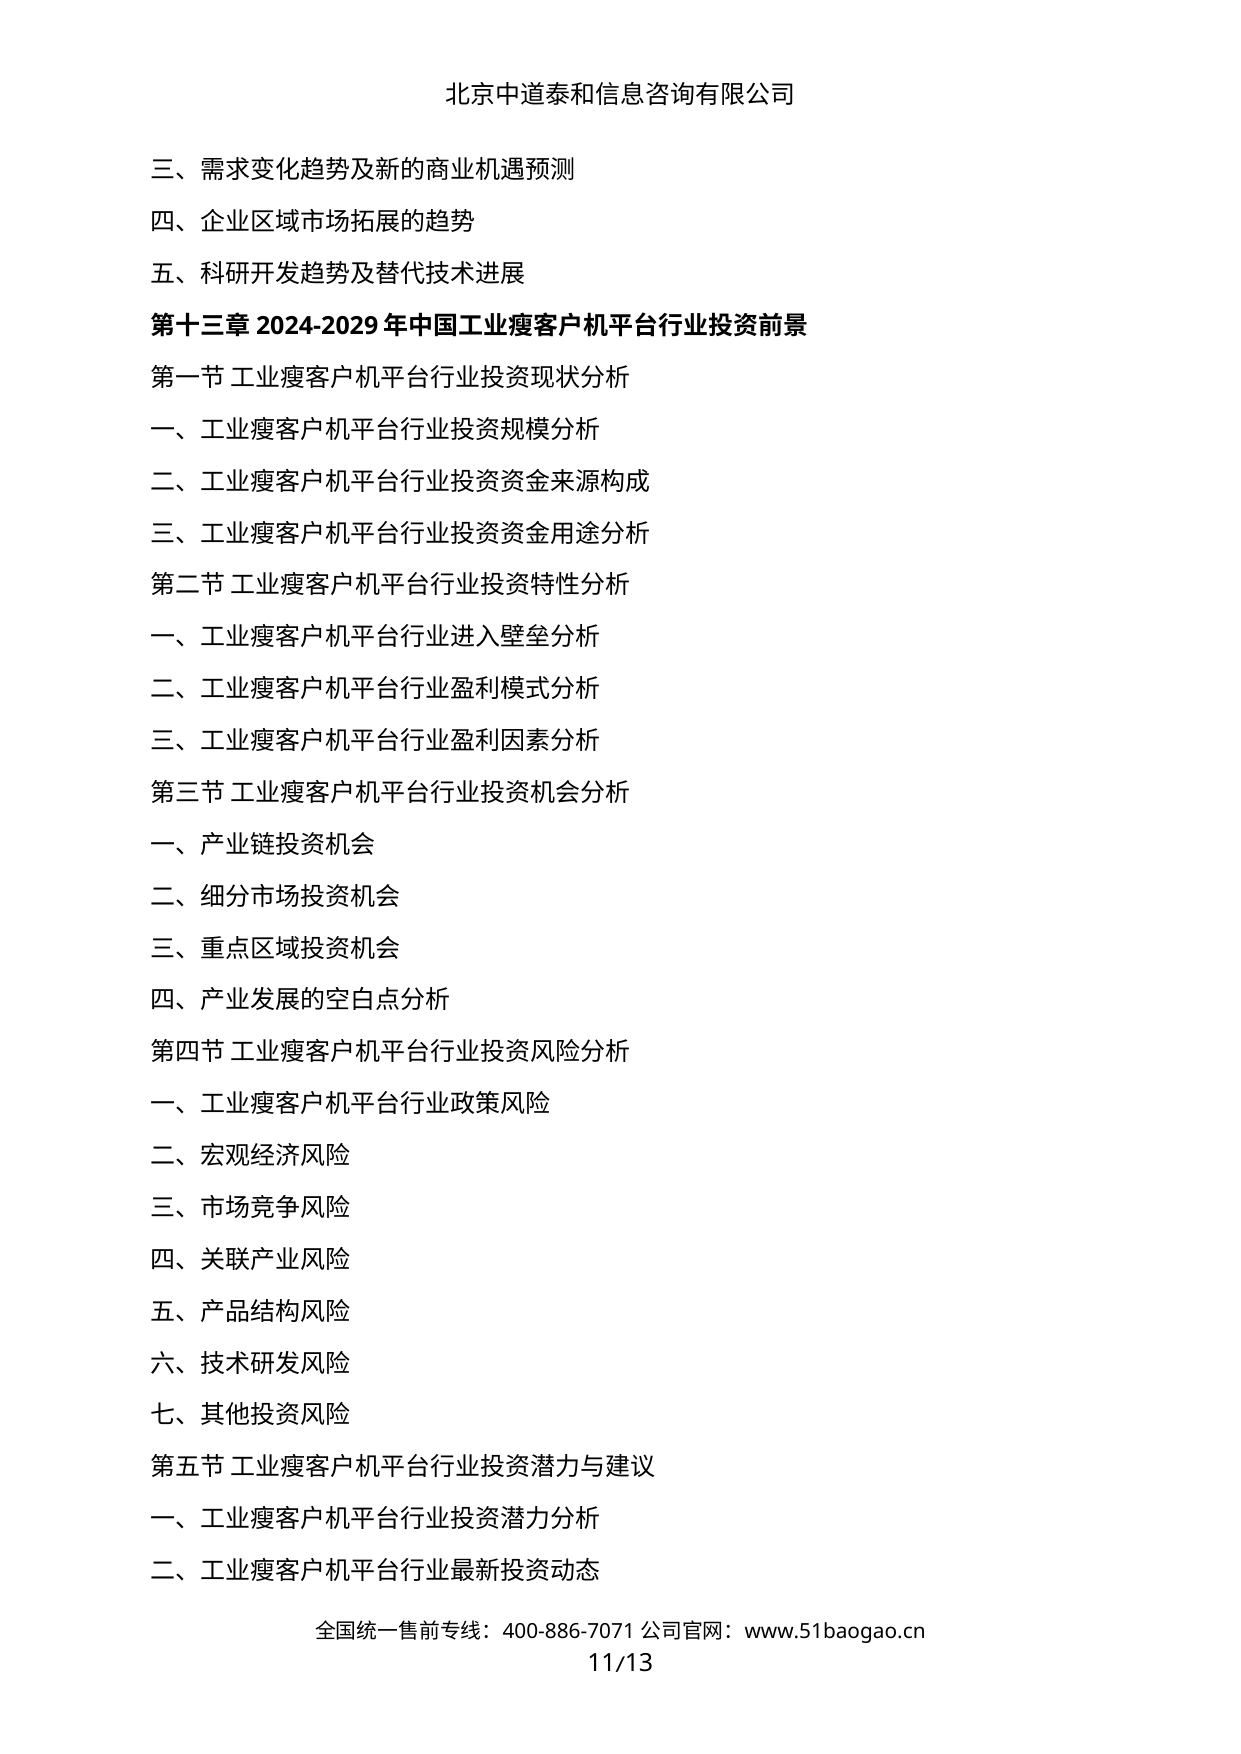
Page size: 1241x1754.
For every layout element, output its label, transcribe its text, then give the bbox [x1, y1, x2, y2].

text 第二节 工业瘦客户机平台行业投资特性分析 [150, 565, 1090, 601]
text 二、工业瘦客户机平台行业盈利模式分析 [150, 669, 1090, 705]
text 二、宏观经济风险 [150, 1136, 1090, 1172]
text 一、工业瘦客户机平台行业投资潜力分析 [150, 1499, 1090, 1535]
text 四、企业区域市场拓展的趋势 [150, 202, 1090, 238]
text 第四节 工业瘦客户机平台行业投资风险分析 [150, 1032, 1090, 1068]
text 五、产品结构风险 [150, 1291, 1090, 1327]
text 第十三章 2024-2029年中国工业瘦客户机平台行业投资前景 [150, 306, 1090, 342]
text 三、市场竞争风险 [150, 1187, 1090, 1224]
text 一、工业瘦客户机平台行业政策风险 [150, 1084, 1090, 1120]
text 三、工业瘦客户机平台行业盈利因素分析 [150, 721, 1090, 757]
text 三、重点区域投资机会 [150, 928, 1090, 964]
text 四、关联产业风险 [150, 1239, 1090, 1276]
text 三、需求变化趋势及新的商业机遇预测 [150, 150, 1090, 186]
text 五、科研开发趋势及替代技术进展 [150, 254, 1090, 290]
text 四、产业发展的空白点分析 [150, 980, 1090, 1016]
text 第三节 工业瘦客户机平台行业投资机会分析 [150, 772, 1090, 809]
text 二、工业瘦客户机平台行业投资资金来源构成 [150, 461, 1090, 497]
text 三、工业瘦客户机平台行业投资资金用途分析 [150, 513, 1090, 549]
text 六、技术研发风险 [150, 1343, 1090, 1379]
text 一、工业瘦客户机平台行业进入壁垒分析 [150, 617, 1090, 653]
text 第五节 工业瘦客户机平台行业投资潜力与建议 [150, 1447, 1090, 1483]
text 二、细分市场投资机会 [150, 876, 1090, 912]
text 二、工业瘦客户机平台行业最新投资动态 [150, 1551, 1090, 1587]
text 一、工业瘦客户机平台行业投资规模分析 [150, 409, 1090, 446]
text 一、产业链投资机会 [150, 824, 1090, 861]
text 第一节 工业瘦客户机平台行业投资现状分析 [150, 357, 1090, 394]
text 七、其他投资风险 [150, 1395, 1090, 1431]
